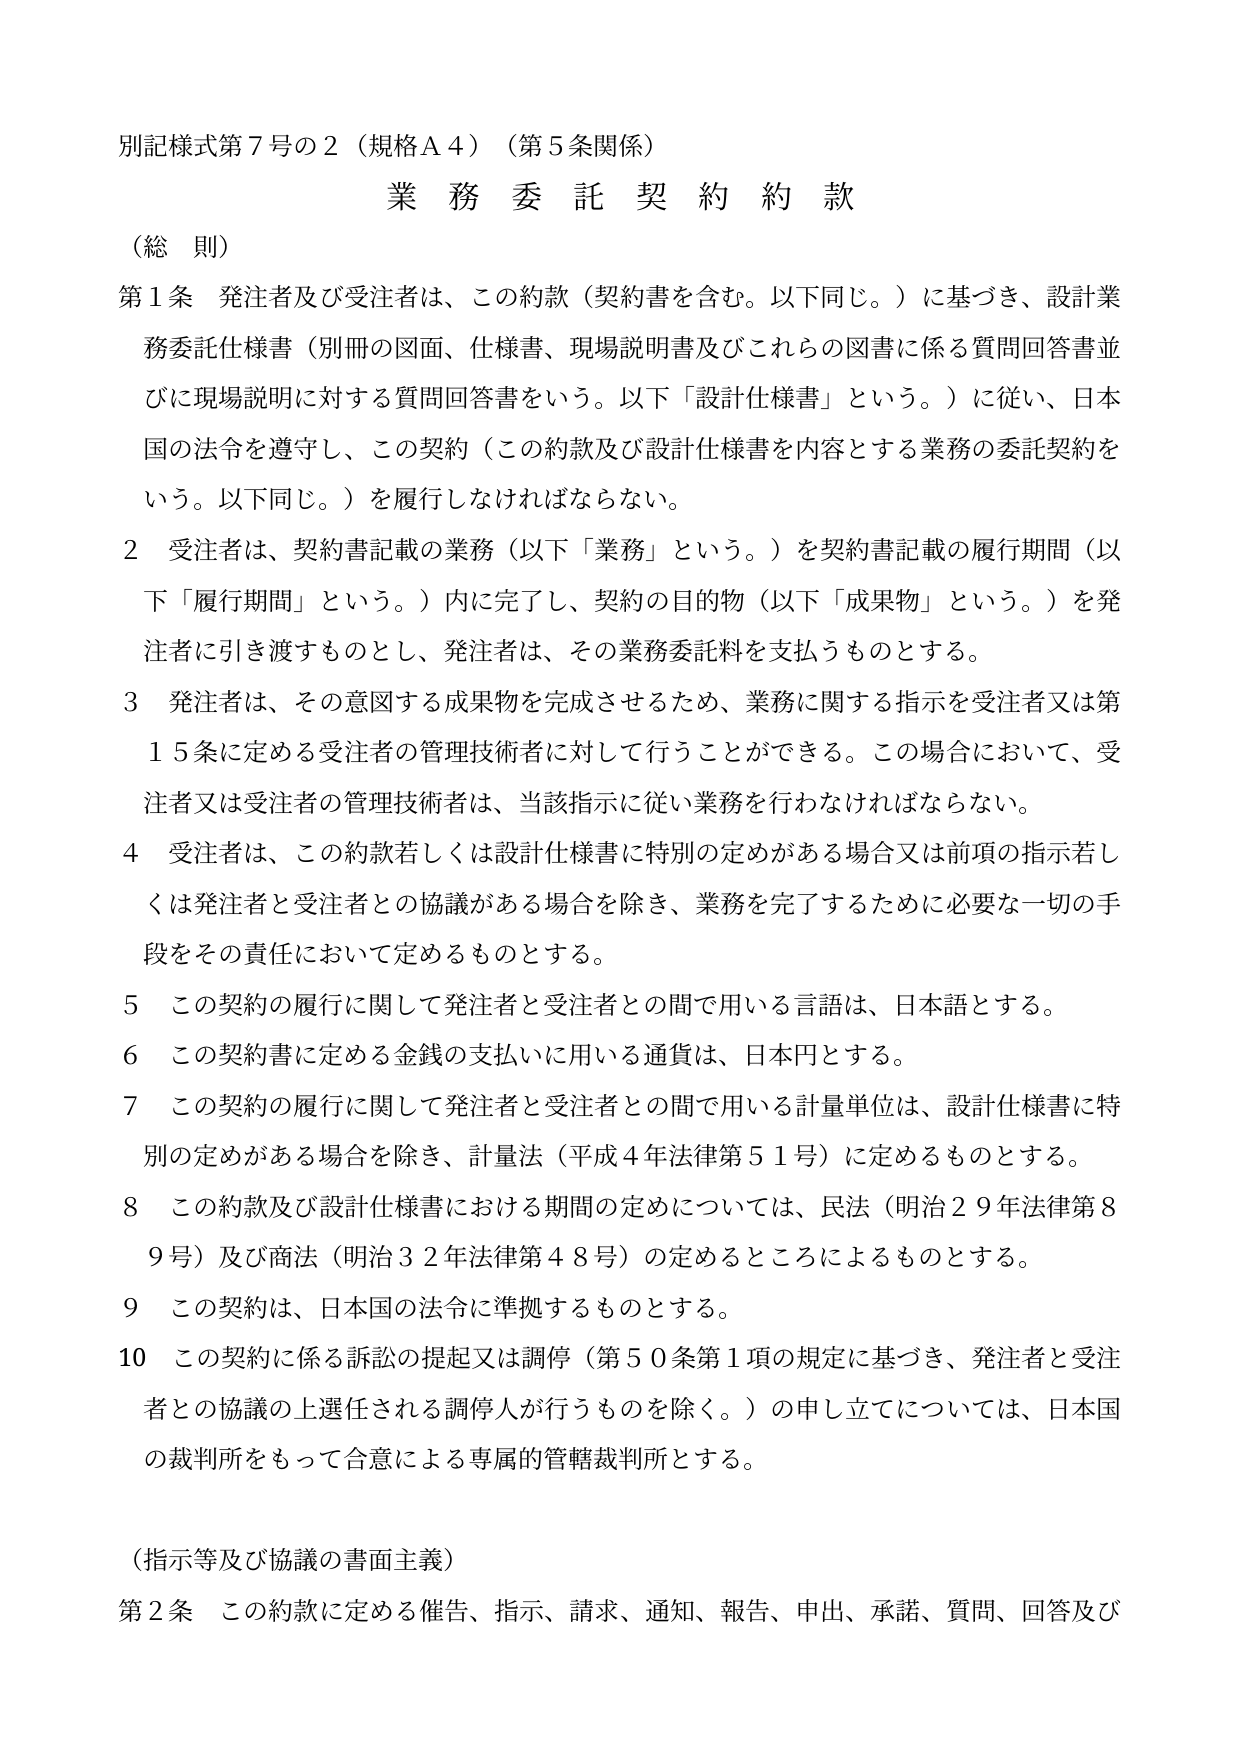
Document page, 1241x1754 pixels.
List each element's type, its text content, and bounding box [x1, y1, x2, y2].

text 10 この契約に係る訴訟の提起又は調停（第５０条第１項の規定に基づき、発注者と受注者との協議の上選任される調停人が行うものを除く。）の申し立てについては、日本国の裁判所をもって合意による専属的管轄裁判所とする。 [118, 1332, 1122, 1483]
text ８ この約款及び設計仕様書における期間の定めについては、民法（明治２９年法律第８９号）及び商法（明治３２年法律第４８号）の定めるところによるものとする。 [118, 1180, 1122, 1281]
text ７ この契約の履行に関して発注者と受注者との間で用いる計量単位は、設計仕様書に特別の定めがある場合を除き、計量法（平成４年法律第５１号）に定めるものとする。 [118, 1079, 1122, 1180]
text ４ 受注者は、この約款若しくは設計仕様書に特別の定めがある場合又は前項の指示若しくは発注者と受注者との協議がある場合を除き、業務を完了するために必要な一切の手段をその責任において定めるものとする。 [118, 826, 1122, 978]
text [118, 1584, 1122, 1635]
text （指示等及び協議の書面主義） [118, 1534, 1122, 1584]
text ９ この契約は、日本国の法令に準拠するものとする。 [118, 1281, 1122, 1332]
text ３ 発注者は、その意図する成果物を完成させるため、業務に関する指示を受注者又は第１５条に定める受注者の管理技術者に対して行うことができる。この場合において、受注者又は受注者の管理技術者は、当該指示に従い業務を行わなければならない。 [118, 675, 1122, 826]
text ２ 受注者は、契約書記載の業務（以下「業務」という。）を契約書記載の履行期間（以下「履行期間」という。）内に完了し、契約の目的物（以下「成果物」という。）を発注者に引き渡すものとし、発注者は、その業務委託料を支払うものとする。 [118, 523, 1122, 675]
text ６ この契約書に定める金銭の支払いに用いる通貨は、日本円とする。 [118, 1028, 1122, 1079]
text 業 務 委 託 契 約 約 款 [118, 170, 1122, 220]
text 第１条 発注者及び受注者は、この約款（契約書を含む。以下同じ。）に基づき、設計業務委託仕様書（別冊の図面、仕様書、現場説明書及びこれらの図書に係る質問回答書並びに現場説明に対する質問回答書をいう。以下「設計仕様書」という。）に従い、日本国の法令を遵守し、この契約（この約款及び設計仕様書を内容とする業務の委託契約をいう。以下同じ。）を履行しなければならない。 [118, 271, 1122, 523]
text （総 則） [118, 220, 1122, 271]
text ５ この契約の履行に関して発注者と受注者との間で用いる言語は、日本語とする。 [118, 978, 1122, 1028]
text 別記様式第７号の２（規格Ａ４）（第５条関係） [118, 119, 1122, 170]
